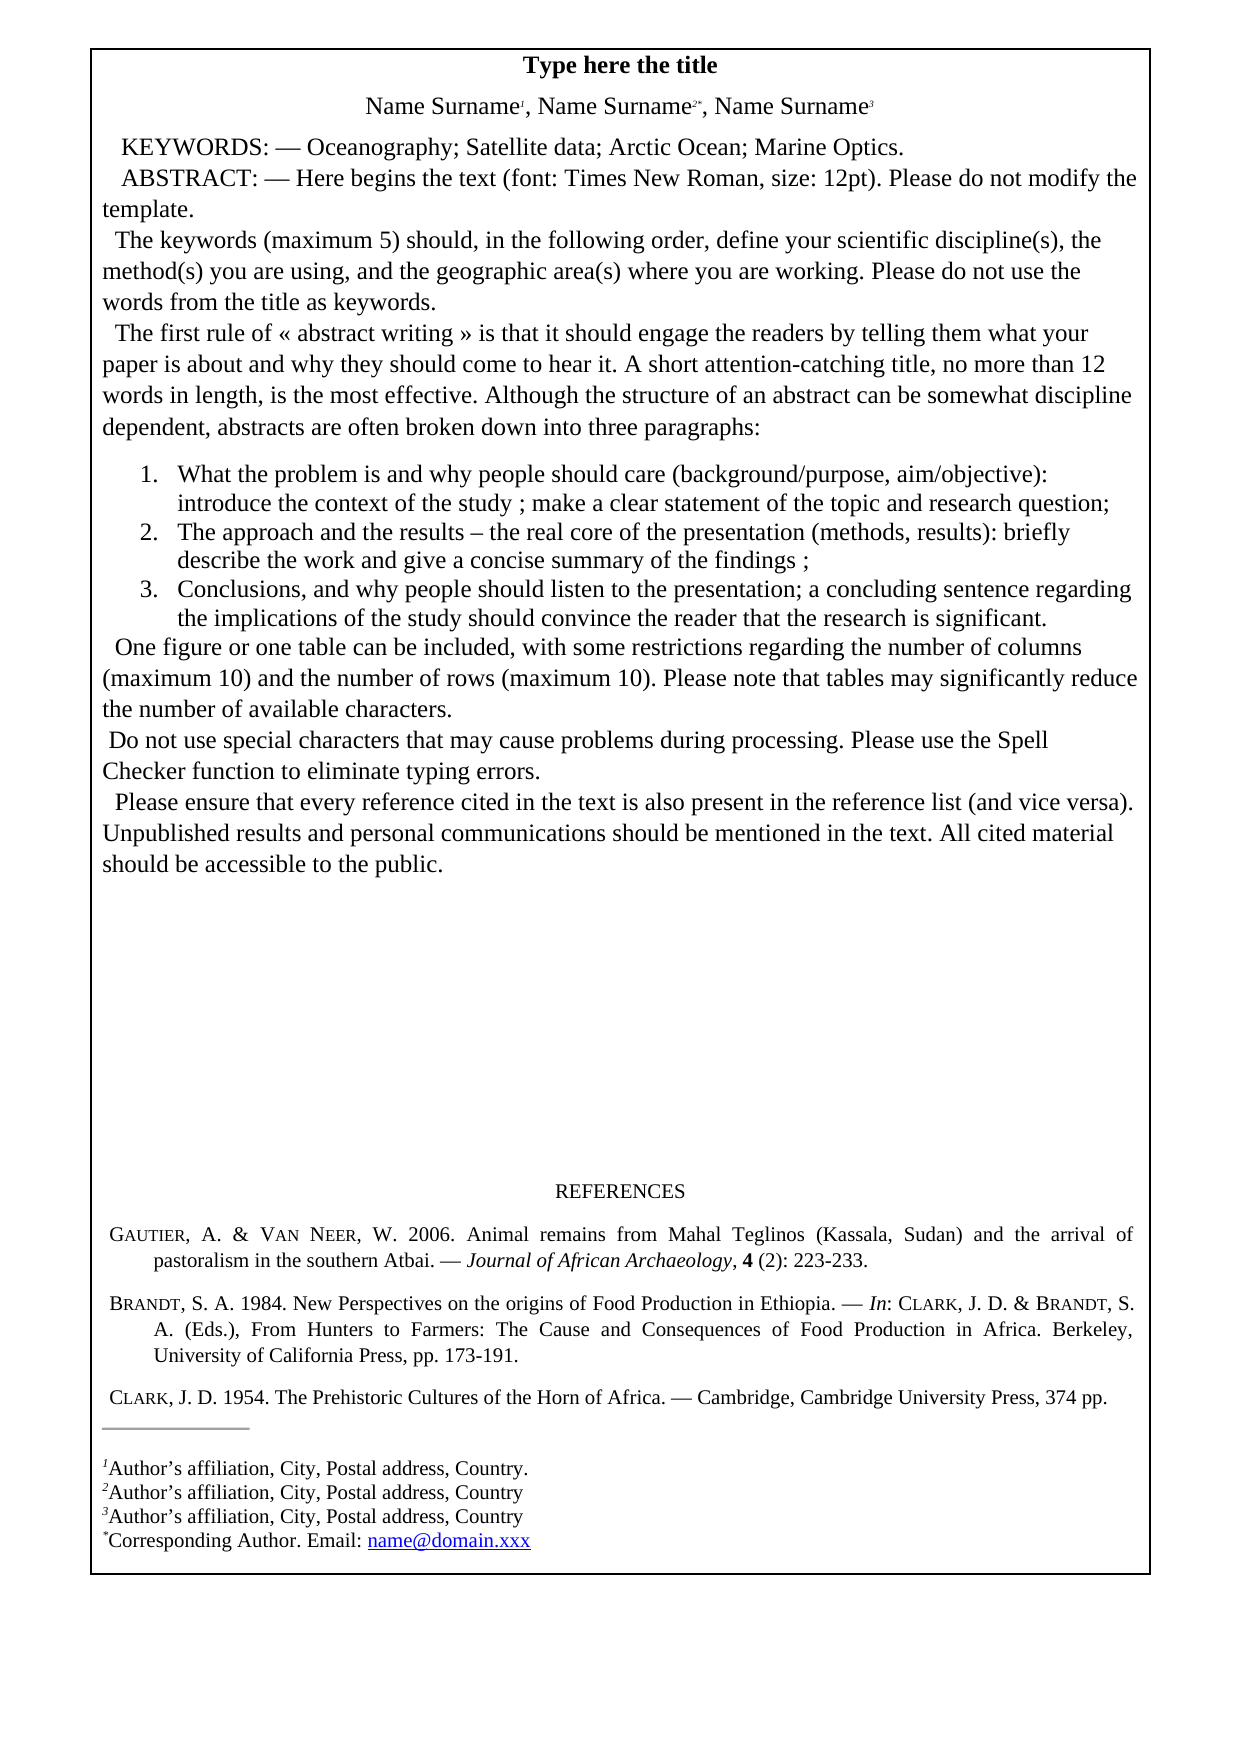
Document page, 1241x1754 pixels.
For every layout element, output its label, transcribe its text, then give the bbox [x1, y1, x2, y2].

table_header Type here the title Name Surname1, Name Surname2*, Name Surname3 KEYWORDS: — Oceanography; Satellite data; Arctic Ocean; Marine Optics. ABSTRACT: — Here begins the text (font: Times New Roman, size: 12pt). Please do not modify the template. The keywords (maximum 5) should, in the following order, define your scientific discipline(s), the method(s) you are using, and the geographic area(s) where you are working. Please do not use the words from the title as keywords. The first rule of « abstract writing » is that it should engage the readers by telling them what your paper is about and why they should come to hear it. A short attention-catching title, no more than 12 words in length, is the most effective. Although the structure of an abstract can be somewhat discipline dependent, abstracts are often broken down into three paragraphs: What the problem is and why people should care (background/purpose, aim/objective): introduce the context of the study ; make a clear statement of the topic and research question; The approach and the results – the real core of the presentation (methods, results): briefly describe the work and give a concise summary of the findings ; Conclusions, and why people should listen to the presentation; a concluding sentence regarding the implications of the study should convince the reader that the research is significant. One figure or one table can be included, with some restrictions regarding the number of columns (maximum 10) and the number of rows (maximum 10). Please note that tables may significantly reduce the number of available characters. Do not use special characters that may cause problems during processing. Please use the Spell Checker function to eliminate typing errors. Please ensure that every reference cited in the text is also present in the reference list (and vice versa). Unpublished results and personal communications should be mentioned in the text. All cited material should be accessible to the public. REFERENCES Gautier, A. & Van Neer, W. 2006. Animal remains from Mahal Teglinos (Kassala, Sudan) and the arrival of pastoralism in the southern Atbai. — Journal of African Archaeology, 4 (2): 223-233. Brandt, S. A. 1984. New Perspectives on the origins of Food Production in Ethiopia. — In: Clark, J. D. & Brandt, S. A. (Eds.), From Hunters to Farmers: The Cause and Consequences of Food Production in Africa. Berkeley, University of California Press, pp. 173-191. Clark, J. D. 1954. The Prehistoric Cultures of the Horn of Africa. — Cambridge, Cambridge University Press, 374 pp. 1Author’s affiliation, City, Postal address, Country. 2Author’s affiliation, City, Postal address, Country 3Author’s affiliation, City, Postal address, Country *Corresponding Author. Email: name@domain.xxx [92, 50, 1149, 1573]
